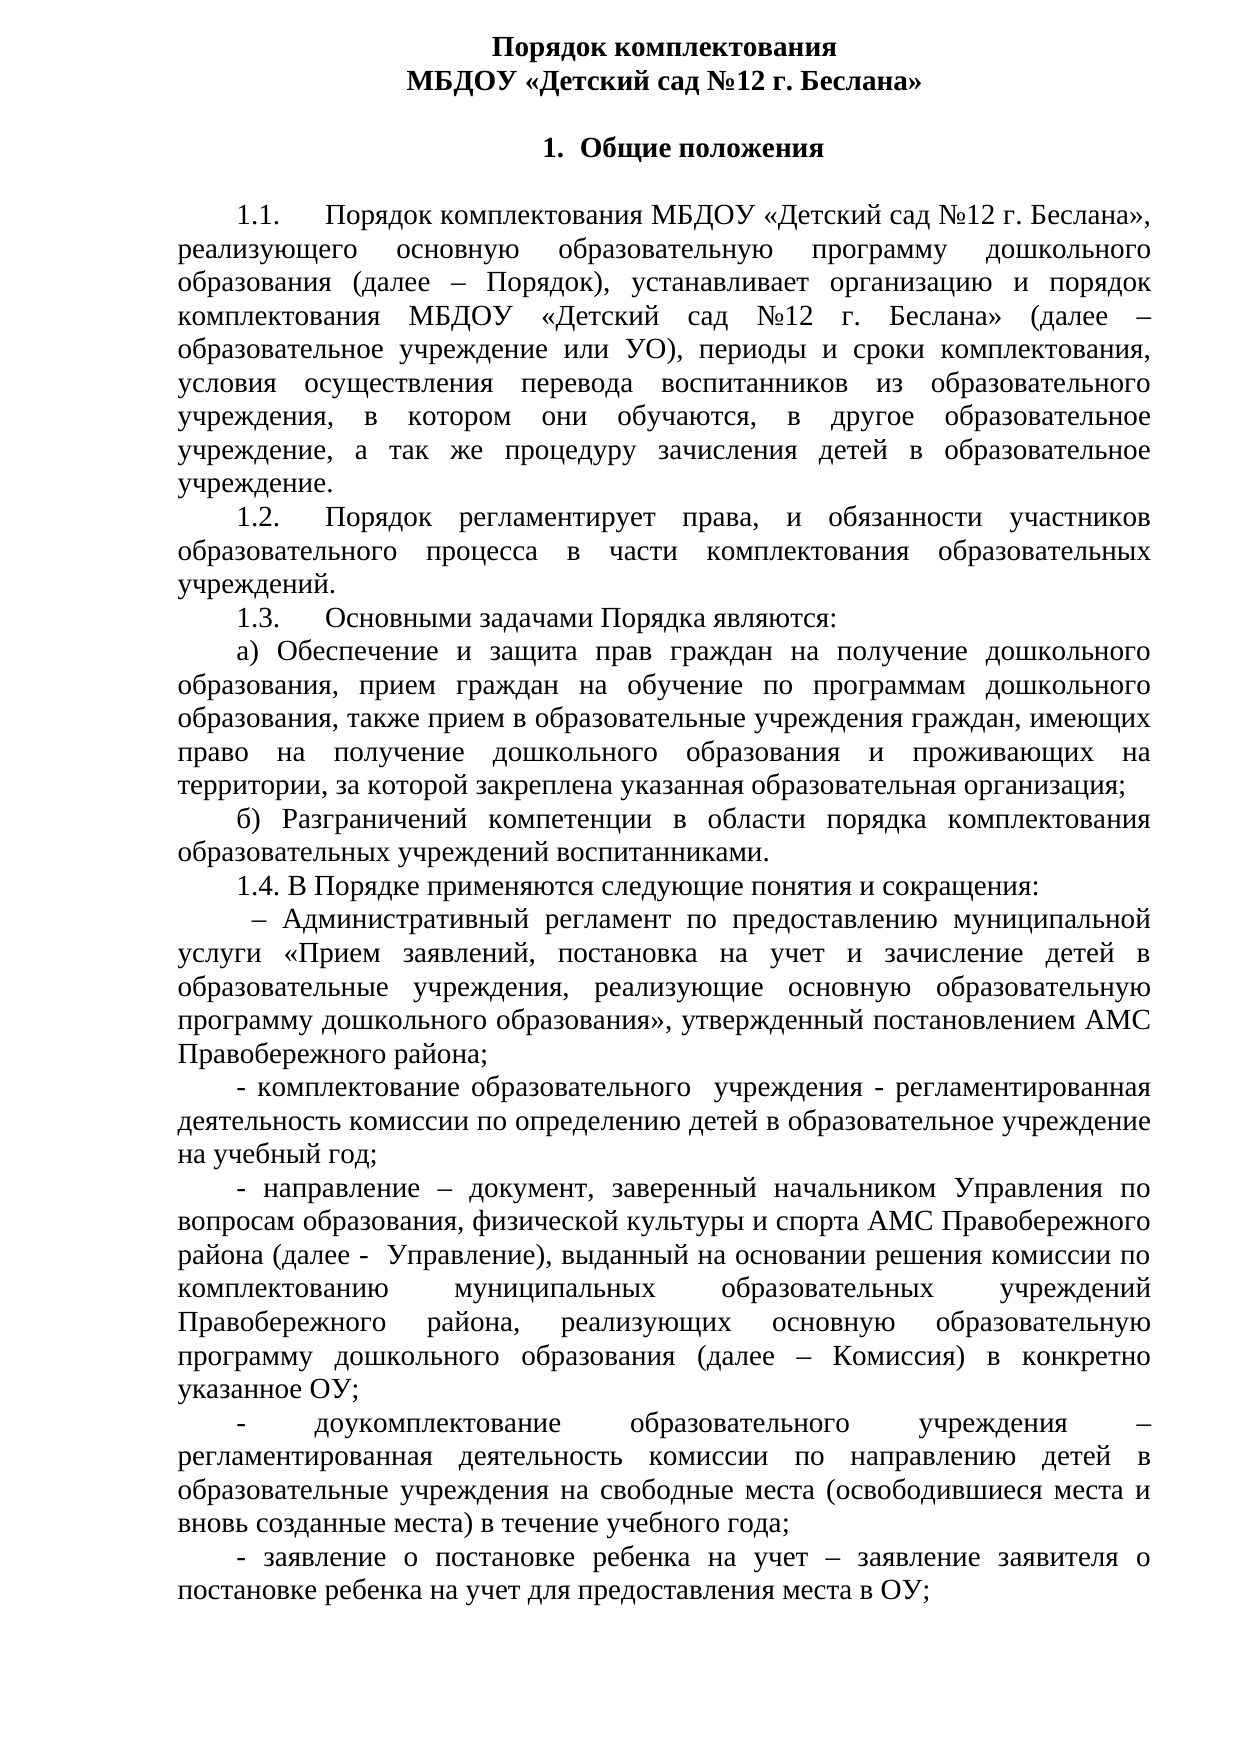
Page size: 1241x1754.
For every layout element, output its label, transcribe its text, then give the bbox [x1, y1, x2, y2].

text МБДОУ «Детский сад №12 г. Беслана» [177, 63, 1152, 97]
list Порядок комплектования МБДОУ «Детский сад №12 г. Беслана», реализующего основную образовательную программу дошкольного образования (далее – Порядок), устанавливает организацию и порядок комплектования МБДОУ «Детский сад №12 г. Беслана» (далее – образовательное учреждение или УО), периоды и сроки комплектования, условия осуществления перевода воспитанников из образовательного учреждения, в котором они обучаются, в другое образовательное учреждение, а так же процедуру зачисления детей в образовательное учреждение. [177, 197, 1152, 499]
text - направление – документ, заверенный начальником Управления по вопросам образования, физической культуры и спорта АМС Правобережного района (далее - Управление), выданный на основании решения комиссии по комплектованию муниципальных образовательных учреждений Правобережного района, реализующих основную образовательную программу дошкольного образования (далее – Комиссия) в конкретно указанное ОУ; [177, 1170, 1152, 1405]
text – Административный регламент по предоставлению муниципальной услуги «Прием заявлений, постановка на учет и зачисление детей в образовательные учреждения, реализующие основную образовательную программу дошкольного образования», утвержденный постановлением АМС Правобережного района; [177, 902, 1152, 1069]
text - заявление о постановке ребенка на учет – заявление заявителя о постановке ребенка на учет для предоставления места в ОУ; [177, 1539, 1152, 1606]
list а) Обеспечение и защита прав граждан на получение дошкольного образования, прием граждан на обучение по программам дошкольного образования, также прием в образовательные учреждения граждан, имеющих право на получение дошкольного образования и проживающих на территории, за которой закреплена указанная образовательная организация; [177, 633, 1152, 801]
list Порядок регламентирует права, и обязанности участников образовательного процесса в части комплектования образовательных учреждений. [177, 499, 1152, 600]
text - комплектование образовательного учреждения - регламентированная деятельность комиссии по определению детей в образовательное учреждение на учебный год; [177, 1069, 1152, 1170]
text - доукомплектование образовательного учреждения – регламентированная деятельность комиссии по направлению детей в образовательные учреждения на свободные места (освободившиеся места и вновь созданные места) в течение учебного года; [177, 1405, 1152, 1539]
list Основными задачами Порядка являются: [177, 600, 1152, 633]
text 1.4. В Порядке применяются следующие понятия и сокращения: [177, 868, 1152, 902]
list Общие положения [215, 130, 1152, 164]
list б) Разграничений компетенции в области порядка комплектования образовательных учреждений воспитанниками. [177, 801, 1152, 868]
text Порядок комплектования [177, 29, 1152, 63]
